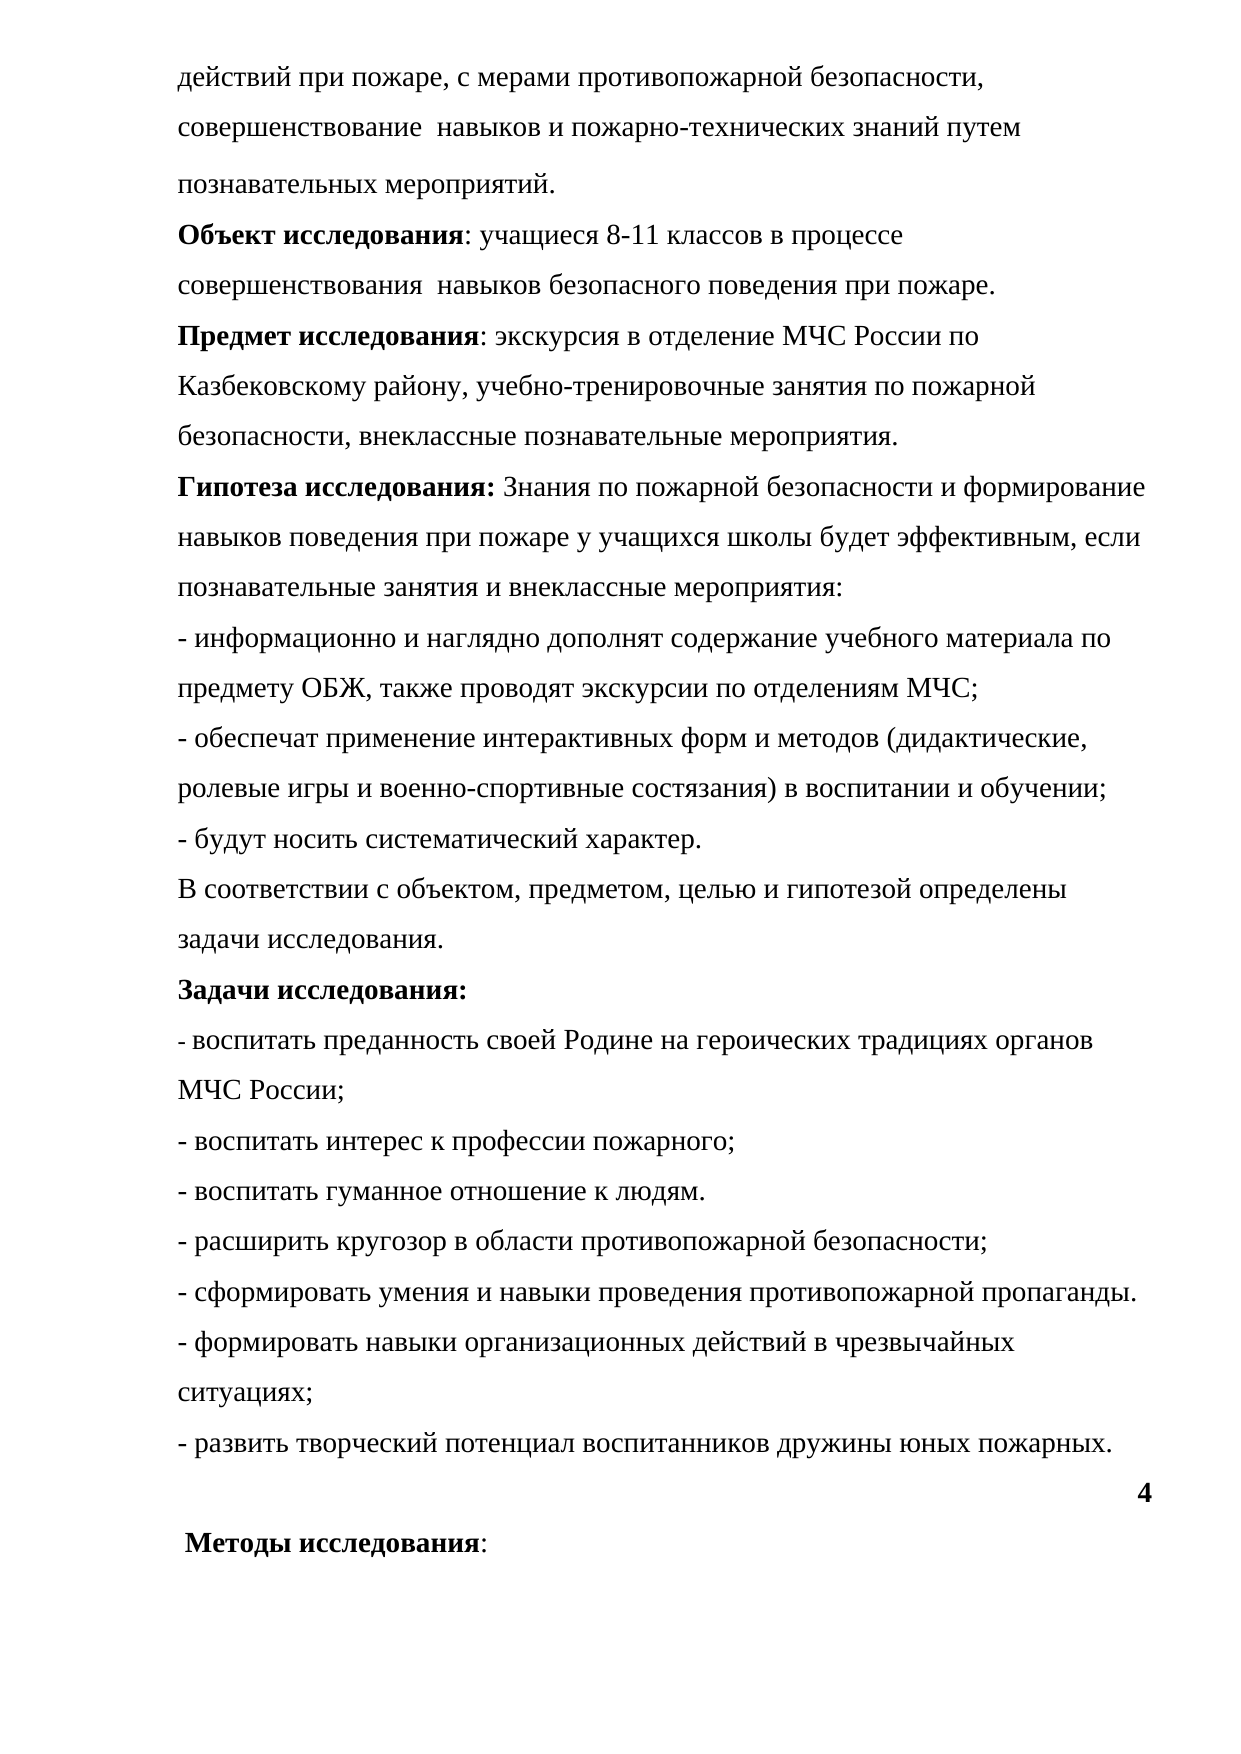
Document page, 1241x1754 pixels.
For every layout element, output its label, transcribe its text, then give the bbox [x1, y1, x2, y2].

text - расширить кругозор в области противопожарной безопасности; [177, 1223, 1152, 1257]
text Задачи исследования: [177, 972, 1152, 1005]
text - воспитать гуманное отношение к людям. [177, 1173, 1152, 1207]
text - воспитать преданность своей Родине на героических традициях органов МЧС России; [177, 1022, 1152, 1106]
text В соответствии с объектом, предметом, целью и гипотезой определены задачи исследования. [177, 871, 1152, 955]
text - будут носить систематический характер. [177, 821, 1152, 854]
text - формировать навыки организационных действий в чрезвычайных ситуациях; [177, 1324, 1152, 1408]
text - воспитать интерес к профессии пожарного; [177, 1123, 1152, 1156]
text Предмет исследования: экскурсия в отделение МЧС России по Казбековскому району, учебно-тренировочные занятия по пожарной безопасности, внеклассные познавательные мероприятия. [177, 318, 1152, 452]
text - обеспечат применение интерактивных форм и методов (дидактические, ролевые игры и военно-спортивные состязания) в воспитании и обучении; [177, 720, 1152, 804]
text 4 [177, 1475, 1152, 1508]
text Гипотеза исследования: Знания по пожарной безопасности и формирование навыков поведения при пожаре у учащихся школы будет эффективным, если познавательные занятия и внеклассные мероприятия: [177, 469, 1152, 603]
text - сформировать умения и навыки проведения противопожарной пропаганды. [177, 1274, 1152, 1307]
text - развить творческий потенциал воспитанников дружины юных пожарных. [177, 1425, 1152, 1458]
text Методы исследования: [177, 1525, 1152, 1559]
text - информационно и наглядно дополнят содержание учебного материала по предмету ОБЖ, также проводят экскурсии по отделениям МЧС; [177, 620, 1152, 703]
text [177, 59, 1152, 301]
